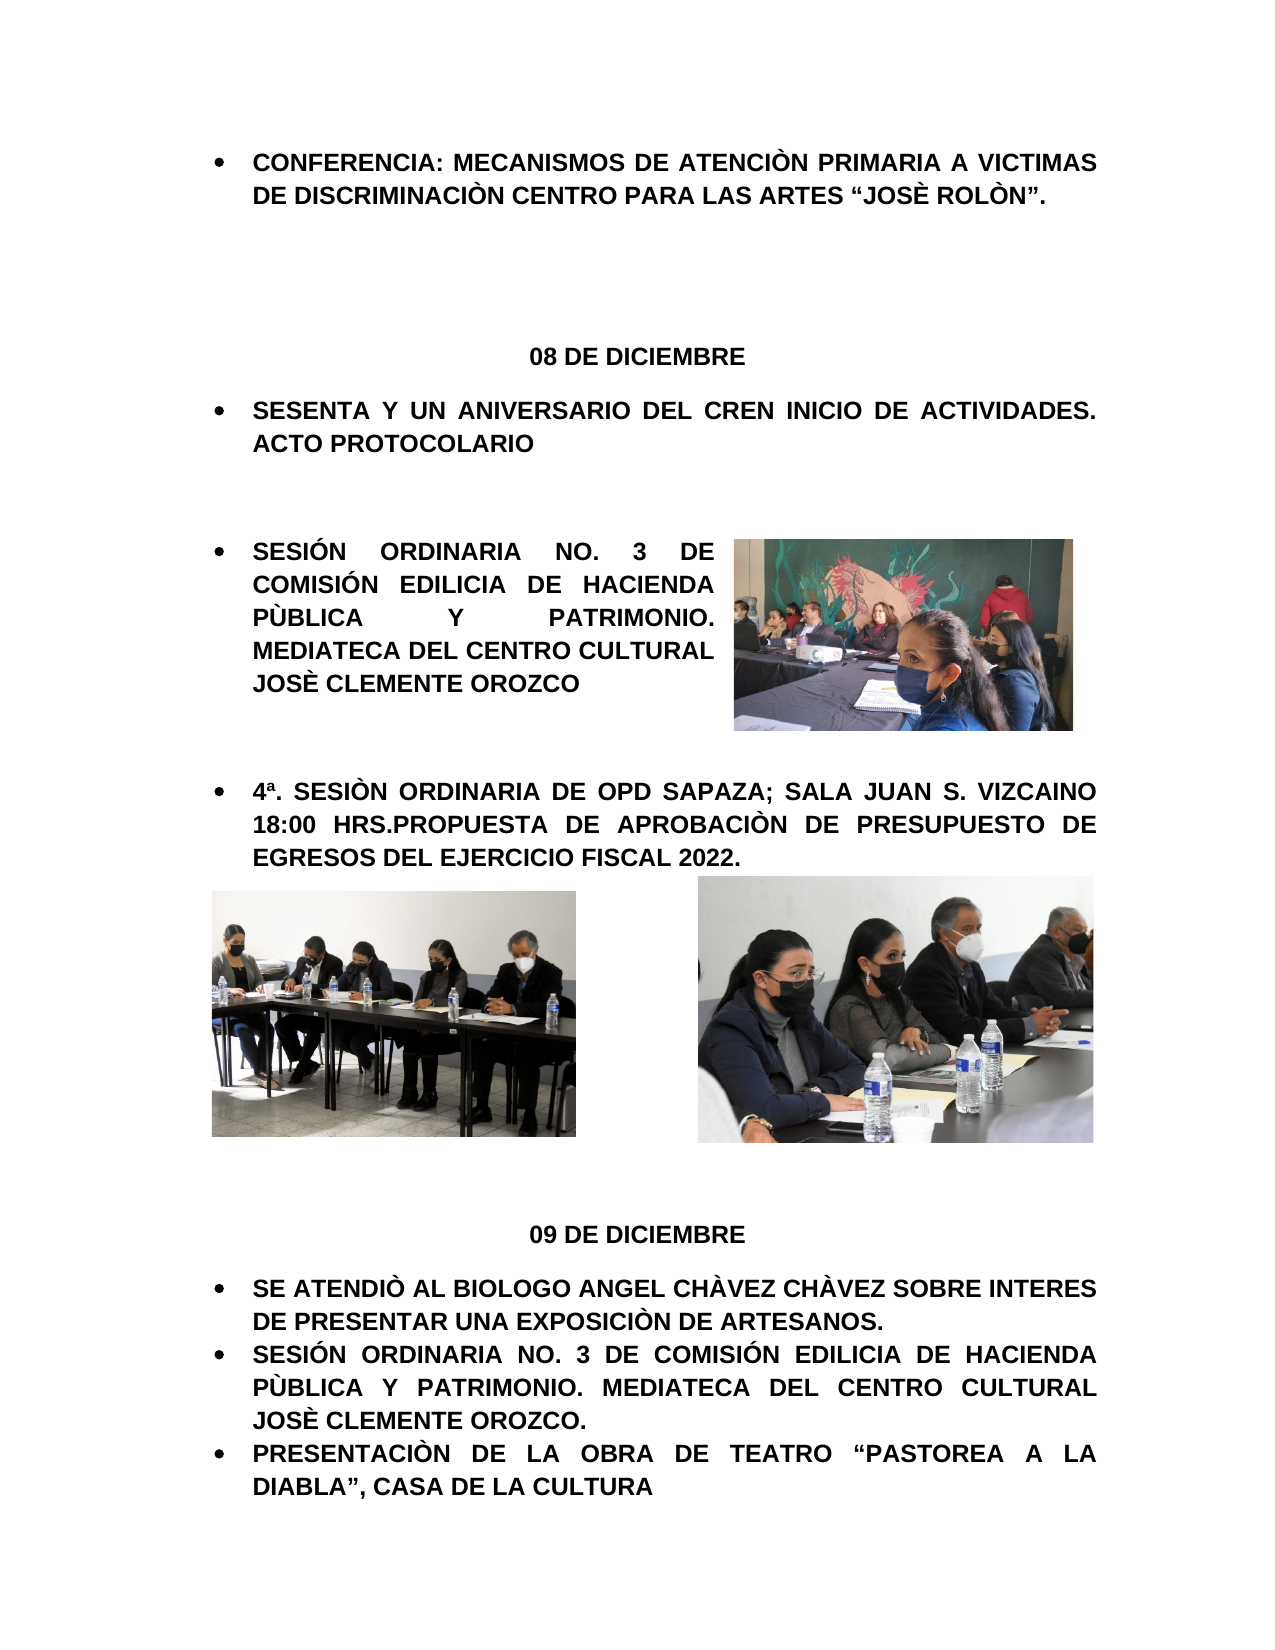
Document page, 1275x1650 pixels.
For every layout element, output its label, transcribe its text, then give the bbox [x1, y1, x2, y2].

text 08 DE DICIEMBRE [177, 342, 1098, 371]
picture [696, 876, 1094, 1142]
list 4ª. SESIÒN ORDINARIA DE OPD SAPAZA; SALA JUAN S. VIZCAINO 18:00 HRS.PROPUESTA DE APROBACIÒN DE PRESUPUESTO DE EGRESOS DEL EJERCICIO FISCAL 2022. [215, 777, 1098, 872]
picture [210, 891, 576, 1136]
picture [732, 539, 1073, 730]
list SE ATENDIÒ AL BIOLOGO ANGEL CHÀVEZ CHÀVEZ SOBRE INTERES DE PRESENTAR UNA EXPOSICIÒN DE ARTESANOS. [215, 1274, 1098, 1336]
list SESENTA Y UN ANIVERSARIO DEL CREN INICIO DE ACTIVIDADES. ACTO PROTOCOLARIO [215, 396, 1098, 458]
text 09 DE DICIEMBRE [177, 1220, 1098, 1249]
list SESIÓN ORDINARIA NO. 3 DE COMISIÓN EDILICIA DE HACIENDA PÙBLICA Y PATRIMONIO. MEDIATECA DEL CENTRO CULTURAL JOSÈ CLEMENTE OROZCO. [215, 1340, 1098, 1435]
list PRESENTACIÒN DE LA OBRA DE TEATRO “PASTOREA A LA DIABLA”, CASA DE LA CULTURA [215, 1439, 1098, 1501]
list CONFERENCIA: MECANISMOS DE ATENCIÒN PRIMARIA A VICTIMAS DE DISCRIMINACIÒN CENTRO PARA LAS ARTES “JOSÈ ROLÒN”. [215, 148, 1098, 209]
